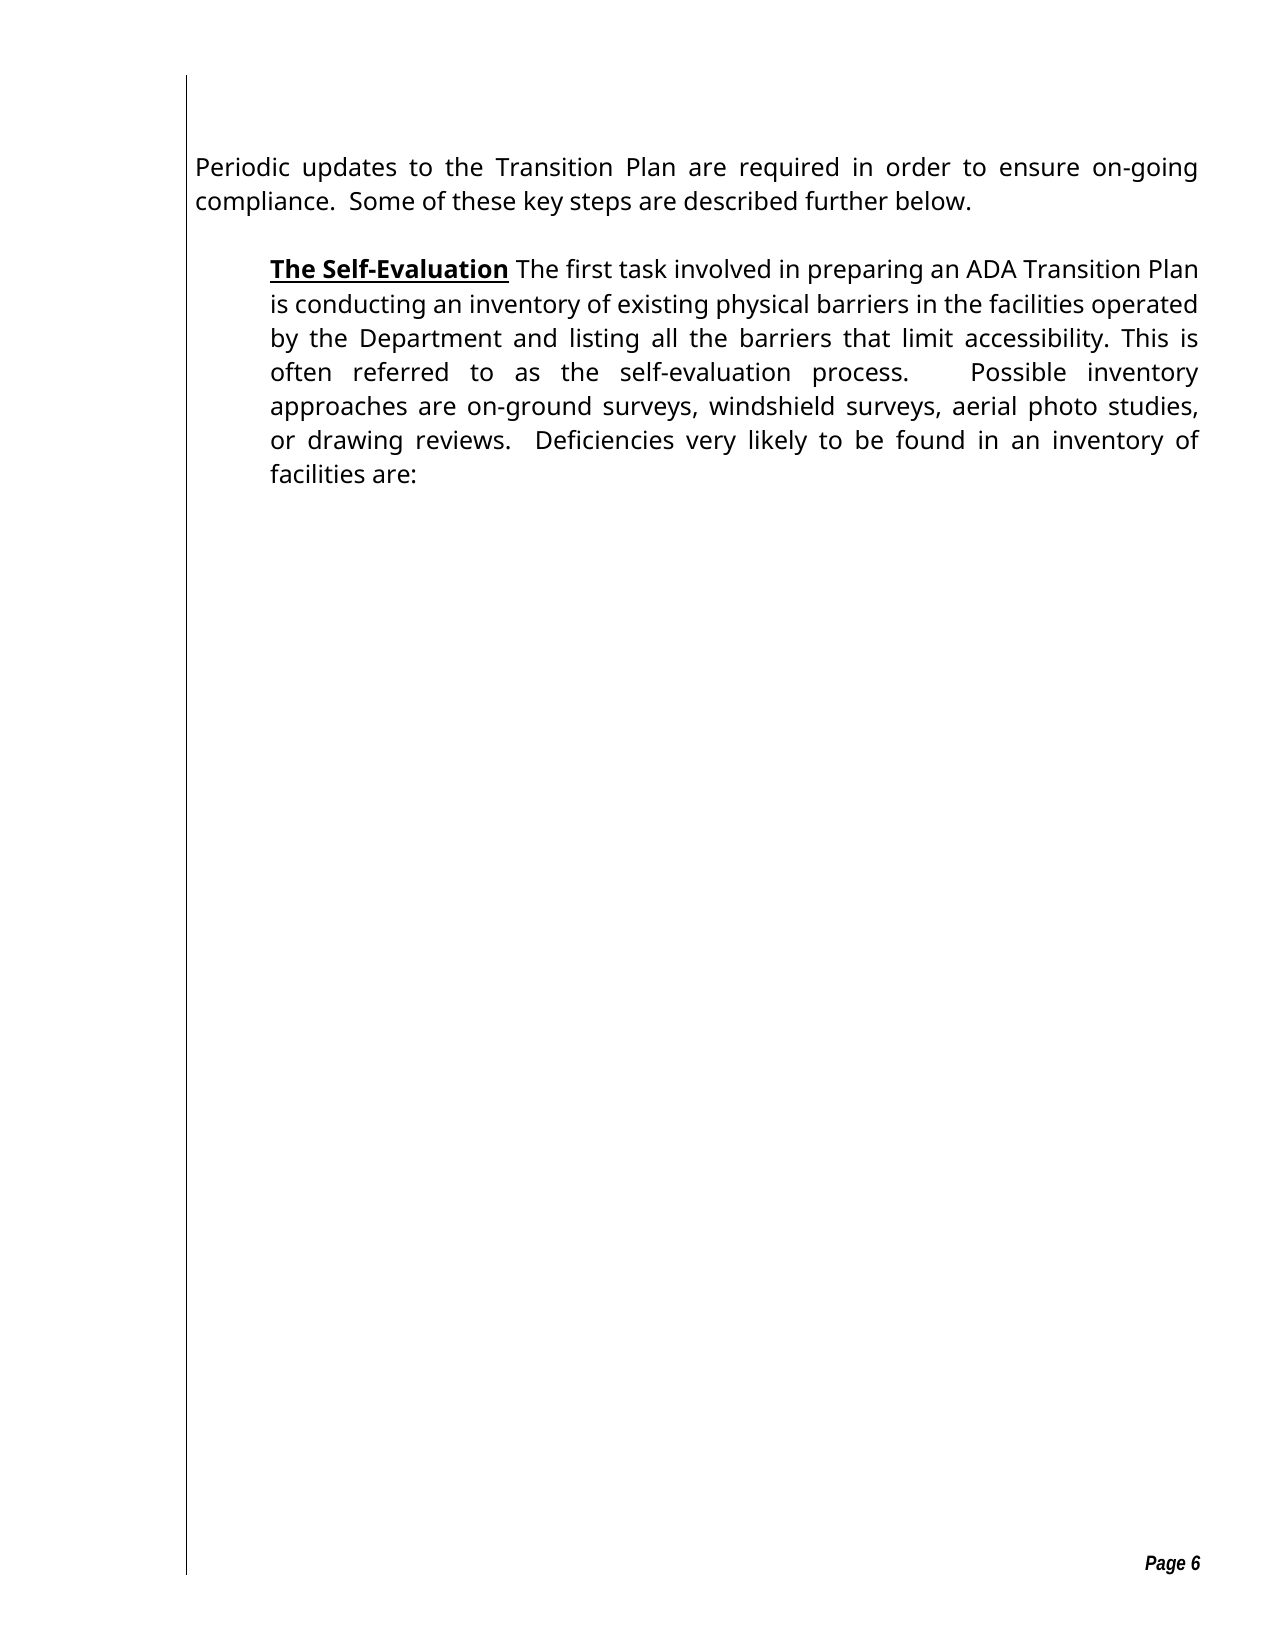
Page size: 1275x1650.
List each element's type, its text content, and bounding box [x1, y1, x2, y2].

text Periodic updates to the Transition Plan are required in order to ensure on-going compliance. Some of these key steps are described further below. [195, 150, 1200, 218]
text The Self-Evaluation The first task involved in preparing an ADA Transition Plan is conducting an inventory of existing physical barriers in the facilities operated by the Department and listing all the barriers that limit accessibility. This is often referred to as the self-evaluation process. Possible inventory approaches are on-ground surveys, windshield surveys, aerial photo studies, or drawing reviews. Deficiencies very likely to be found in an inventory of facilities are: [270, 252, 1200, 491]
